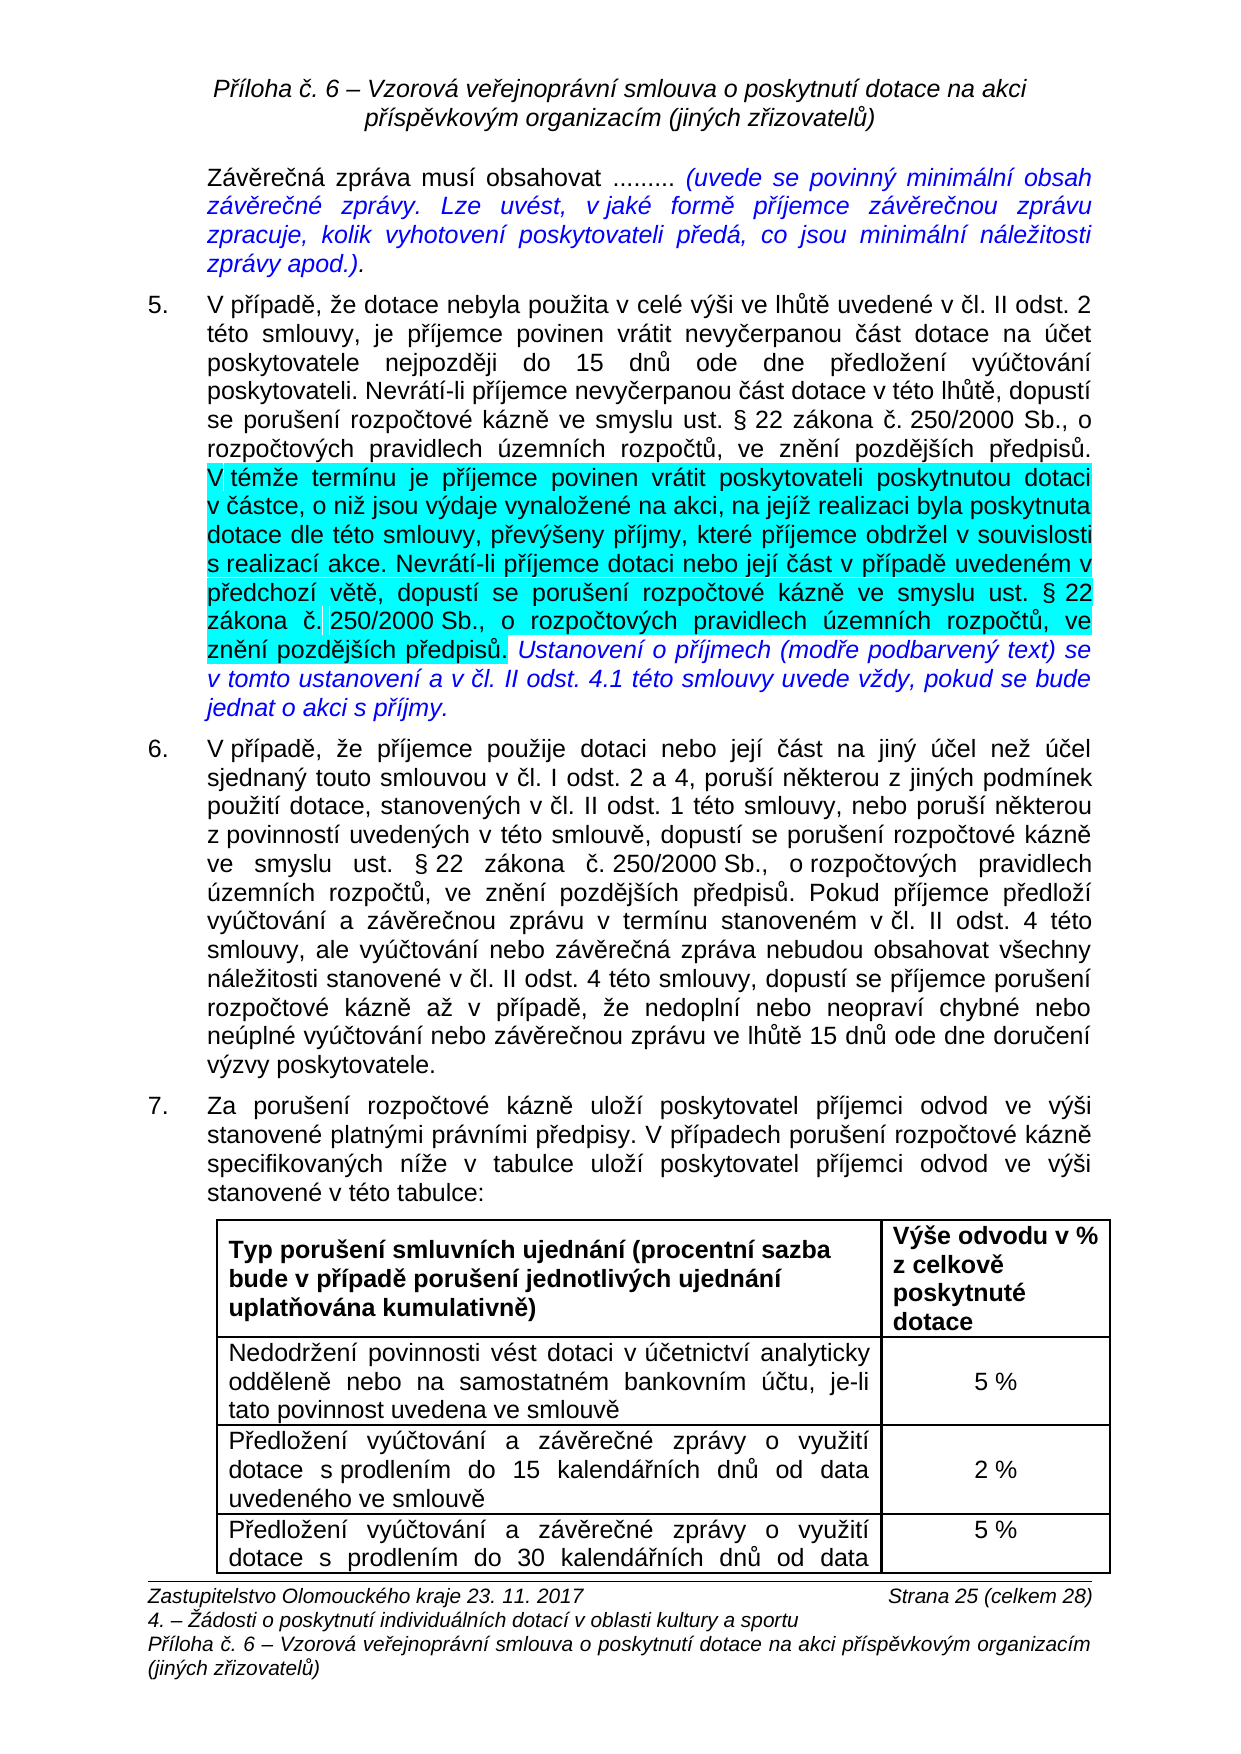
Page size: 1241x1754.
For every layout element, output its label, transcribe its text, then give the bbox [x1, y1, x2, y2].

list V případě, že příjemce použije dotaci nebo její část na jiný účel než účel sjednaný touto smlouvou v čl. I odst. 2 a 4, poruší některou z jiných podmínek použití dotace, stanovených v čl. II odst. 1 této smlouvy, nebo poruší některou z povinností uvedených v této smlouvě, dopustí se porušení rozpočtové kázně ve smyslu ust. § 22 zákona č. 250/2000 Sb., o rozpočtových pravidlech územních rozpočtů, ve znění pozdějších předpisů. Pokud příjemce předloží vyúčtování a závěrečnou zprávu v termínu stanoveném v čl. II odst. 4 této smlouvy, ale vyúčtování nebo závěrečná zpráva nebudou obsahovat všechny náležitosti stanovené v čl. II odst. 4 této smlouvy, dopustí se příjemce porušení rozpočtové kázně až v případě, že nedoplní nebo neopraví chybné nebo neúplné vyúčtování nebo závěrečnou zprávu ve lhůtě 15 dnů ode dne doručení výzvy poskytovatele. [148, 734, 1092, 1079]
table_header Výše odvodu v % z celkově poskytnuté dotace [883, 1221, 1109, 1336]
text Závěrečná zpráva musí obsahovat ......... (uvede se povinný minimální obsah závěrečné zprávy. Lze uvést, v jaké formě příjemce závěrečnou zprávu zpracuje, kolik vyhotovení poskytovateli předá, co jsou minimální náležitosti zprávy apod.). [207, 162, 1092, 277]
table_cell Předložení vyúčtování a závěrečné zprávy o využití dotace s prodlením do 15 kalendářních dnů od data uvedeného ve smlouvě [218, 1426, 880, 1512]
table_cell Nedodržení povinnosti vést dotaci v účetnictví analyticky odděleně nebo na samostatném bankovním účtu, je-li tato povinnost uvedena ve smlouvě [218, 1338, 880, 1424]
list V případě, že dotace nebyla použita v celé výši ve lhůtě uvedené v čl. II odst. 2 této smlouvy, je příjemce povinen vrátit nevyčerpanou část dotace na účet poskytovatele nejpozději do 15 dnů ode dne předložení vyúčtování poskytovateli. Nevrátí-li příjemce nevyčerpanou část dotace v této lhůtě, dopustí se porušení rozpočtové kázně ve smyslu ust. § 22 zákona č. 250/2000 Sb., o rozpočtových pravidlech územních rozpočtů, ve znění pozdějších předpisů. V témže termínu je příjemce povinen vrátit poskytovateli poskytnutou dotaci v částce, o niž jsou výdaje vynaložené na akci, na jejíž realizaci byla poskytnuta dotace dle této smlouvy, převýšeny příjmy, které příjemce obdržel v souvislosti s realizací akce. Nevrátí-li příjemce dotaci nebo její část v případě uvedeném v předchozí větě, dopustí se porušení rozpočtové kázně ve smyslu ust. § 22 zákona č. 250/2000 Sb., o rozpočtových pravidlech územních rozpočtů, ve znění pozdějších předpisů. Ustanovení o příjmech (modře podbarvený text) se v tomto ustanovení a v čl. II odst. 4.1 této smlouvy uvede vždy, pokud se bude jednat o akci s příjmy. [148, 290, 1092, 721]
table_cell 5 % [883, 1338, 1109, 1424]
list Za porušení rozpočtové kázně uloží poskytovatel příjemci odvod ve výši stanovené platnými právními předpisy. V případech porušení rozpočtové kázně specifikovaných níže v tabulce uloží poskytovatel příjemci odvod ve výši stanovené v této tabulce: [148, 1091, 1092, 1206]
table_header Typ porušení smluvních ujednání (procentní sazba bude v případě porušení jednotlivých ujednání uplatňována kumulativně) [218, 1221, 880, 1336]
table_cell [218, 1515, 880, 1572]
table_cell 2 % [883, 1426, 1109, 1512]
table_cell 5 % [883, 1515, 1109, 1572]
